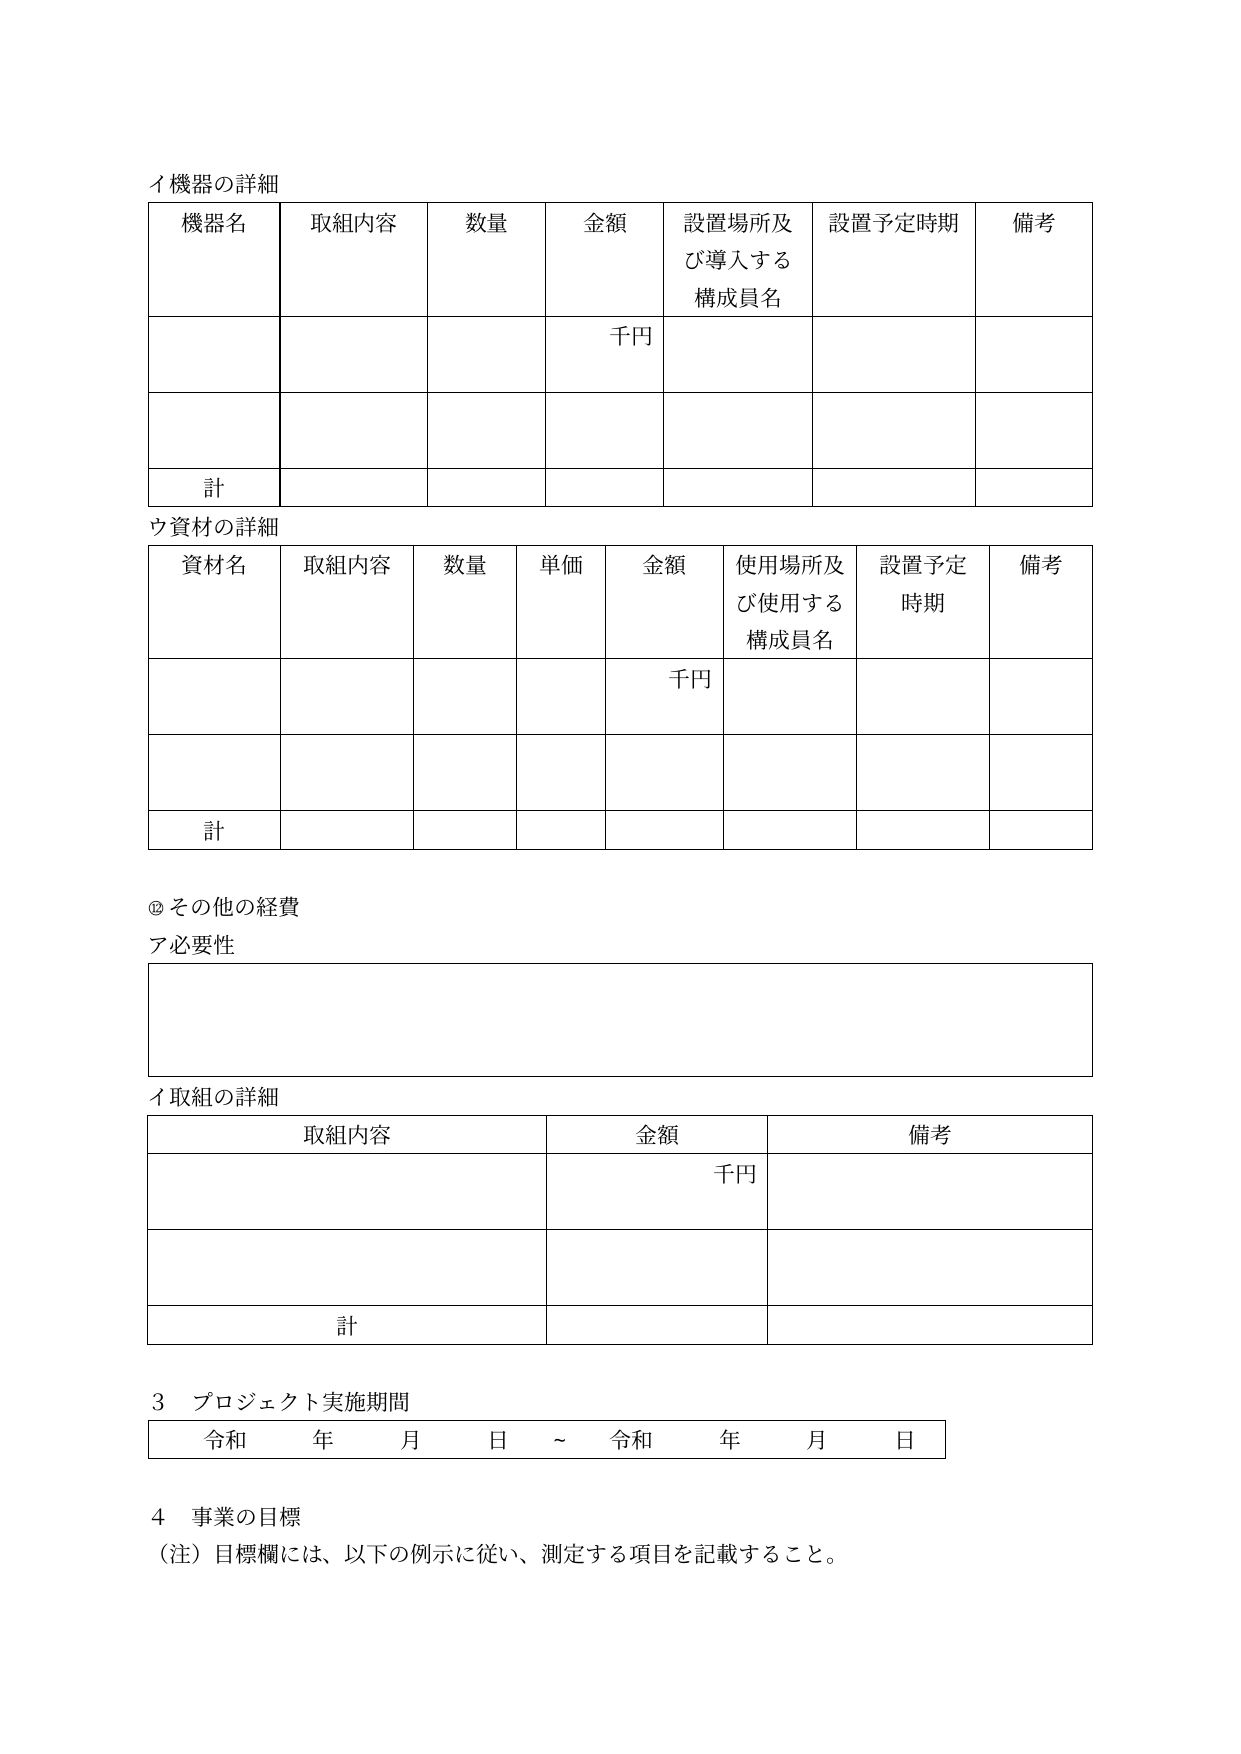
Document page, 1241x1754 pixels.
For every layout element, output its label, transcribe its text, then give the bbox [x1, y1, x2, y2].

table_cell [724, 811, 856, 849]
table_header 備考 [990, 546, 1092, 658]
table_cell [768, 1230, 1092, 1305]
text ３ プロジェクト実施期間 [148, 1382, 1092, 1420]
table_cell [281, 317, 427, 392]
table_cell [281, 735, 413, 810]
table_cell [281, 469, 427, 506]
table_cell [428, 469, 545, 506]
table_header 設置予定 時期 [857, 546, 989, 658]
table_cell [414, 811, 516, 849]
table_cell [414, 735, 516, 810]
table_cell [547, 1306, 767, 1344]
table_cell [857, 659, 989, 734]
text （注）目標欄には、以下の例示に従い、測定する項目を記載すること。 [148, 1534, 1092, 1572]
table_cell [428, 393, 545, 468]
table_cell [547, 1230, 767, 1305]
table_cell [990, 659, 1092, 734]
table_cell [768, 1154, 1092, 1229]
table_header 数量 [428, 203, 545, 316]
table_cell [281, 659, 413, 734]
table_header 金額 [606, 546, 723, 658]
table_header 取組内容 [148, 1116, 546, 1153]
table_cell [149, 317, 279, 392]
table_header 機器名 [149, 203, 279, 316]
table_header 資材名 [149, 546, 280, 658]
table_cell [149, 393, 279, 468]
table_cell [149, 735, 280, 810]
table_cell [768, 1306, 1092, 1344]
text ア必要性 [148, 925, 1092, 962]
table_cell [281, 811, 413, 849]
table_cell [606, 811, 723, 849]
table_cell 千円 [547, 1154, 767, 1229]
table_cell [428, 317, 545, 392]
table_header 数量 [414, 546, 516, 658]
table_header 使用場所及び使用する構成員名 [724, 546, 856, 658]
table_cell 千円 [606, 659, 723, 734]
text イ取組の詳細 [148, 1077, 1092, 1114]
table_cell [664, 469, 812, 506]
table_cell [813, 469, 975, 506]
table_cell [148, 1230, 546, 1305]
table_header 設置場所及び導入する構成員名 [664, 203, 812, 316]
table_cell [990, 811, 1092, 849]
table_cell [724, 735, 856, 810]
table_header 取組内容 [281, 546, 413, 658]
table_header 金額 [546, 203, 663, 316]
table_cell 計 [149, 469, 279, 506]
table_cell [517, 735, 605, 810]
table_cell [517, 811, 605, 849]
table_cell [281, 393, 427, 468]
table_cell [857, 735, 989, 810]
table_header [149, 964, 1092, 1076]
table_cell [976, 317, 1092, 392]
text イ機器の詳細 [148, 164, 1092, 202]
table_cell [724, 659, 856, 734]
table_header 取組内容 [281, 203, 427, 316]
table_cell [414, 659, 516, 734]
table_cell [606, 735, 723, 810]
table_cell [857, 811, 989, 849]
table_cell [664, 317, 812, 392]
table_header 金額 [547, 1116, 767, 1153]
table_header 単価 [517, 546, 605, 658]
table_cell [546, 469, 663, 506]
table_cell 千円 [546, 317, 663, 392]
table_cell [976, 469, 1092, 506]
table_cell 計 [148, 1306, 546, 1344]
table_cell [813, 393, 975, 468]
table_header 設置予定時期 [813, 203, 975, 316]
table_header 備考 [976, 203, 1092, 316]
table_cell [148, 1154, 546, 1229]
table_cell [546, 393, 663, 468]
table_cell 計 [149, 811, 280, 849]
table_cell [664, 393, 812, 468]
table_cell [990, 735, 1092, 810]
table_cell [976, 393, 1092, 468]
text ⑫その他の経費 [148, 887, 1092, 925]
table_header 備考 [768, 1116, 1092, 1153]
table_cell [813, 317, 975, 392]
table_cell [517, 659, 605, 734]
text ４ 事業の目標 [148, 1497, 1092, 1534]
table_header 令和 年 月 日 ~ 令和 年 月 日 [149, 1421, 945, 1458]
text ウ資材の詳細 [148, 507, 1092, 545]
table_cell [149, 659, 280, 734]
